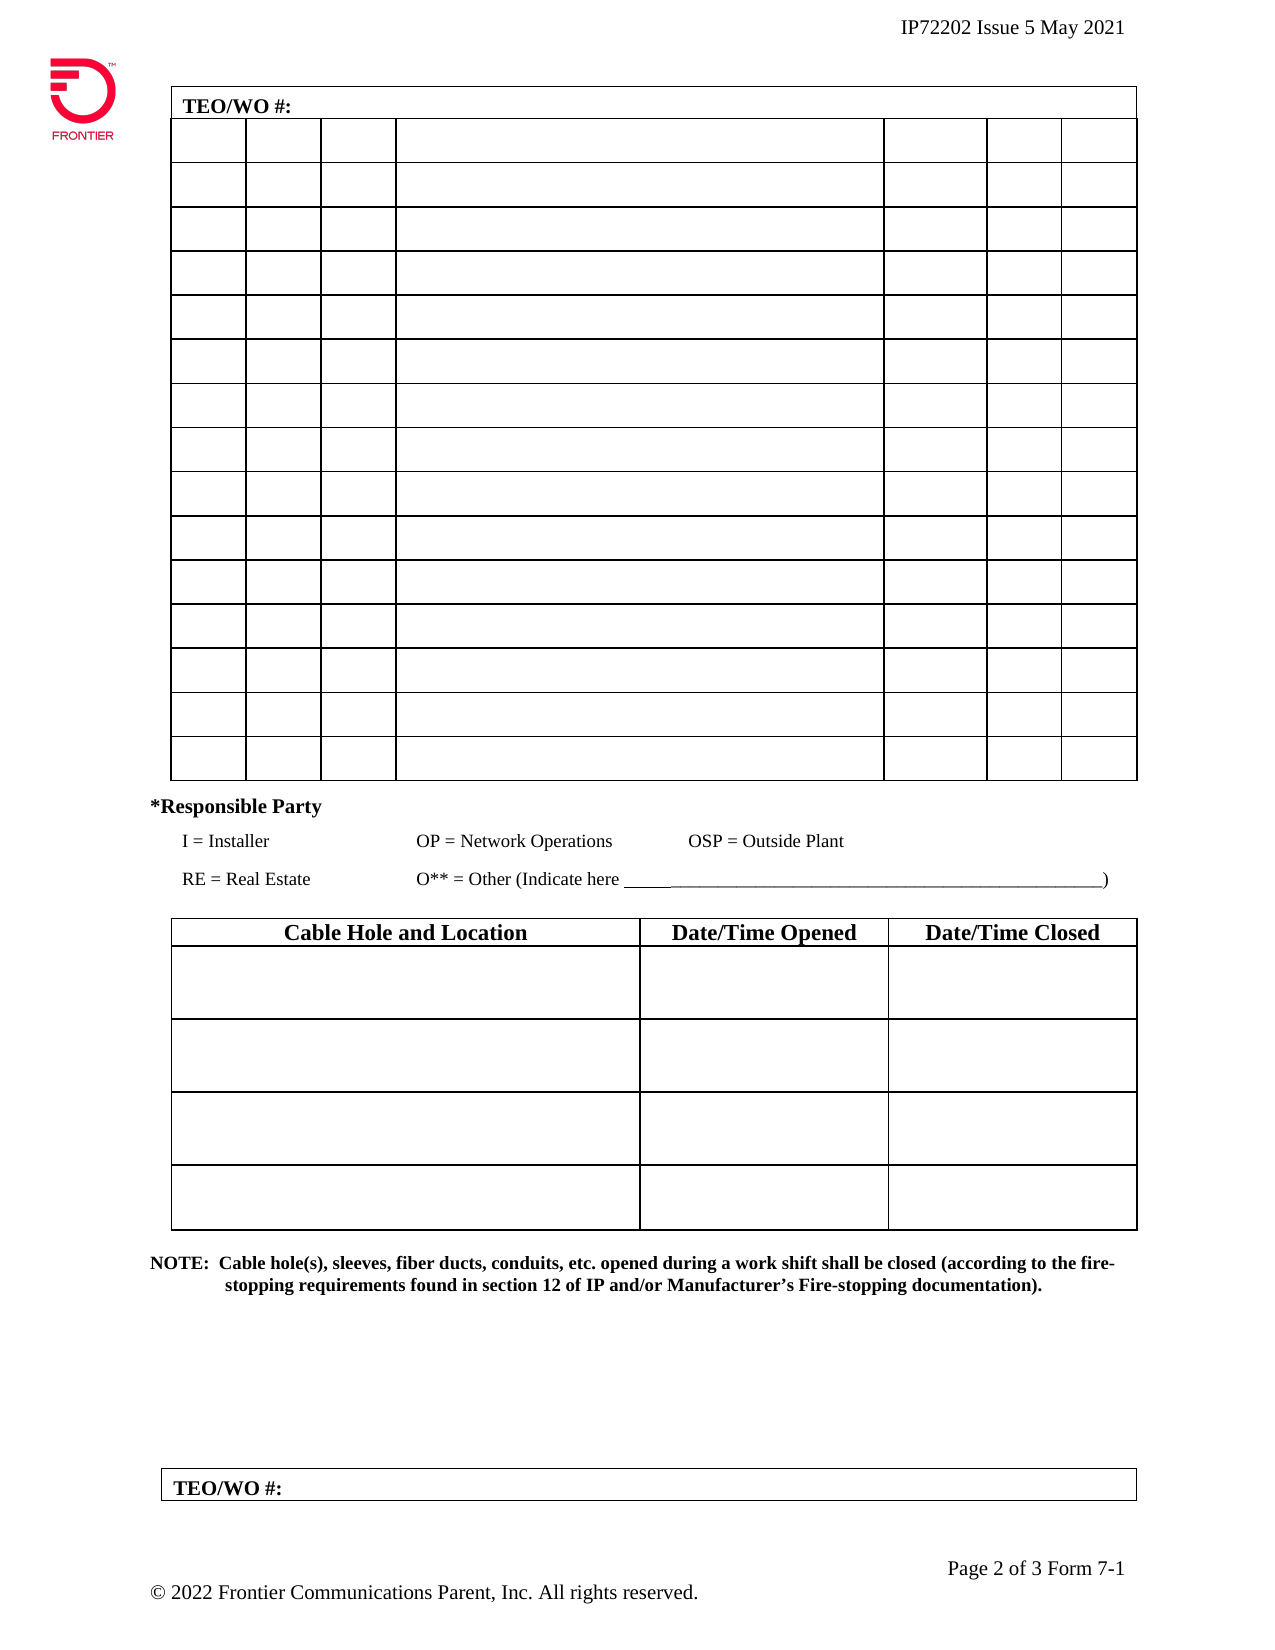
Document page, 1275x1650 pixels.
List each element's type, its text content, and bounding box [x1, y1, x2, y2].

table_cell [247, 737, 320, 780]
table_cell [322, 472, 395, 515]
table_cell [397, 517, 883, 559]
table_cell [172, 1020, 639, 1091]
table_cell [889, 1166, 1136, 1229]
table_cell [988, 737, 1061, 780]
table_cell [247, 384, 320, 427]
table_header OSP = Outside Plant [677, 818, 1136, 855]
table_cell [988, 517, 1061, 559]
table_cell [322, 340, 395, 382]
table_cell [322, 428, 395, 471]
table_cell [1062, 428, 1136, 471]
table_cell [1062, 472, 1136, 515]
table_cell [1062, 693, 1136, 736]
table_cell [172, 340, 245, 382]
table_cell [988, 693, 1061, 736]
table_cell [322, 296, 395, 338]
table_cell [1062, 737, 1136, 780]
table_cell [172, 296, 245, 338]
table_cell [172, 1166, 639, 1229]
table_cell [247, 163, 320, 206]
text *Responsible Party [150, 794, 1125, 818]
table_cell [322, 517, 395, 559]
table_cell [172, 163, 245, 206]
table_cell [885, 605, 986, 647]
table_cell [1062, 119, 1136, 162]
table_cell [322, 384, 395, 427]
table_cell [1062, 252, 1136, 294]
table_cell [172, 472, 245, 515]
table_cell [247, 119, 320, 162]
table_cell [247, 693, 320, 736]
table_cell [172, 208, 245, 250]
table_cell [322, 693, 395, 736]
table_cell [1062, 384, 1136, 427]
table_cell [247, 649, 320, 691]
table_cell [172, 1093, 639, 1164]
table_cell [885, 649, 986, 691]
table_cell [172, 947, 639, 1018]
table_cell [247, 208, 320, 250]
table_cell [247, 605, 320, 647]
table_cell [322, 649, 395, 691]
table_cell [397, 340, 883, 382]
table_cell [397, 119, 883, 162]
table_cell [988, 605, 1061, 647]
table_cell [1062, 517, 1136, 559]
table_cell [397, 605, 883, 647]
table_cell [889, 1020, 1136, 1091]
table_header Cable Hole and Location [172, 919, 639, 945]
table_header [312, 87, 1136, 118]
table_header /WO #: [162, 1469, 302, 1500]
table_cell [247, 561, 320, 603]
table_cell [1062, 296, 1136, 338]
table_cell [885, 252, 986, 294]
table_cell [397, 649, 883, 691]
table_cell [1062, 649, 1136, 691]
table_cell [988, 561, 1061, 603]
table_cell [1062, 163, 1136, 206]
table_cell [172, 252, 245, 294]
table_cell [397, 428, 883, 471]
table_cell [889, 1093, 1136, 1164]
table_cell [885, 561, 986, 603]
table_cell [988, 384, 1061, 427]
table_header Date/Time Closed [889, 919, 1136, 945]
table_cell [172, 384, 245, 427]
table_cell [1062, 340, 1136, 382]
table_cell [172, 428, 245, 471]
table_cell [397, 737, 883, 780]
table_cell [397, 384, 883, 427]
table_cell [885, 340, 986, 382]
table_cell [885, 119, 986, 162]
table_cell [988, 208, 1061, 250]
table_cell [322, 252, 395, 294]
text NOTE: Cable hole(s), sleeves, fiber ducts, conduits, etc. opened during a work shift shall be closed (according to the fire-stopping requirements found in section 12 of IP and/or Manufacturer’s Fire-stopping documentation). [150, 1252, 1125, 1295]
table_cell [247, 472, 320, 515]
table_cell [1062, 561, 1136, 603]
table_cell [247, 296, 320, 338]
table_cell [247, 428, 320, 471]
table_cell [1062, 605, 1136, 647]
table_cell [397, 163, 883, 206]
table_cell [641, 1166, 888, 1229]
table_cell [172, 693, 245, 736]
table_cell [247, 340, 320, 382]
table_cell [172, 605, 245, 647]
table_cell [885, 472, 986, 515]
table_cell [889, 947, 1136, 1018]
table_cell [1062, 208, 1136, 250]
table_cell [247, 252, 320, 294]
table_cell [247, 517, 320, 559]
table_cell [885, 737, 986, 780]
table_cell [322, 737, 395, 780]
table_cell RE = Real Estate [171, 855, 405, 895]
table_cell [397, 472, 883, 515]
table_header I = Installer [171, 818, 405, 855]
table_cell [885, 208, 986, 250]
table_header OP = Network Operations [405, 818, 677, 855]
table_cell [885, 517, 986, 559]
table_header Date/Time Opened [641, 919, 888, 945]
picture [34, 42, 132, 156]
table_cell [988, 163, 1061, 206]
table_cell O** = Other (Indicate here ______________________________________________) [405, 855, 1136, 895]
table_cell [172, 517, 245, 559]
table_cell [641, 947, 888, 1018]
table_cell [172, 119, 245, 162]
table_cell [397, 208, 883, 250]
table_cell [397, 252, 883, 294]
table_cell [322, 119, 395, 162]
table_cell [885, 428, 986, 471]
table_cell [172, 649, 245, 691]
table_cell [988, 296, 1061, 338]
table_cell [322, 208, 395, 250]
table_cell [322, 163, 395, 206]
table_cell [988, 340, 1061, 382]
table_cell [397, 296, 883, 338]
table_cell [988, 472, 1061, 515]
table_cell [397, 561, 883, 603]
table_cell [172, 561, 245, 603]
table_cell [885, 296, 986, 338]
table_header [302, 1469, 1136, 1500]
table_cell [172, 737, 245, 780]
table_cell [885, 693, 986, 736]
table_cell [988, 649, 1061, 691]
table_cell [988, 119, 1061, 162]
table_cell [988, 252, 1061, 294]
table_cell [885, 384, 986, 427]
table_cell [397, 693, 883, 736]
table_cell [641, 1020, 888, 1091]
table_cell [988, 428, 1061, 471]
table_cell [885, 163, 986, 206]
table_header TEO/WO #: [172, 87, 312, 118]
table_cell [322, 561, 395, 603]
table_cell [322, 605, 395, 647]
table_cell [641, 1093, 888, 1164]
